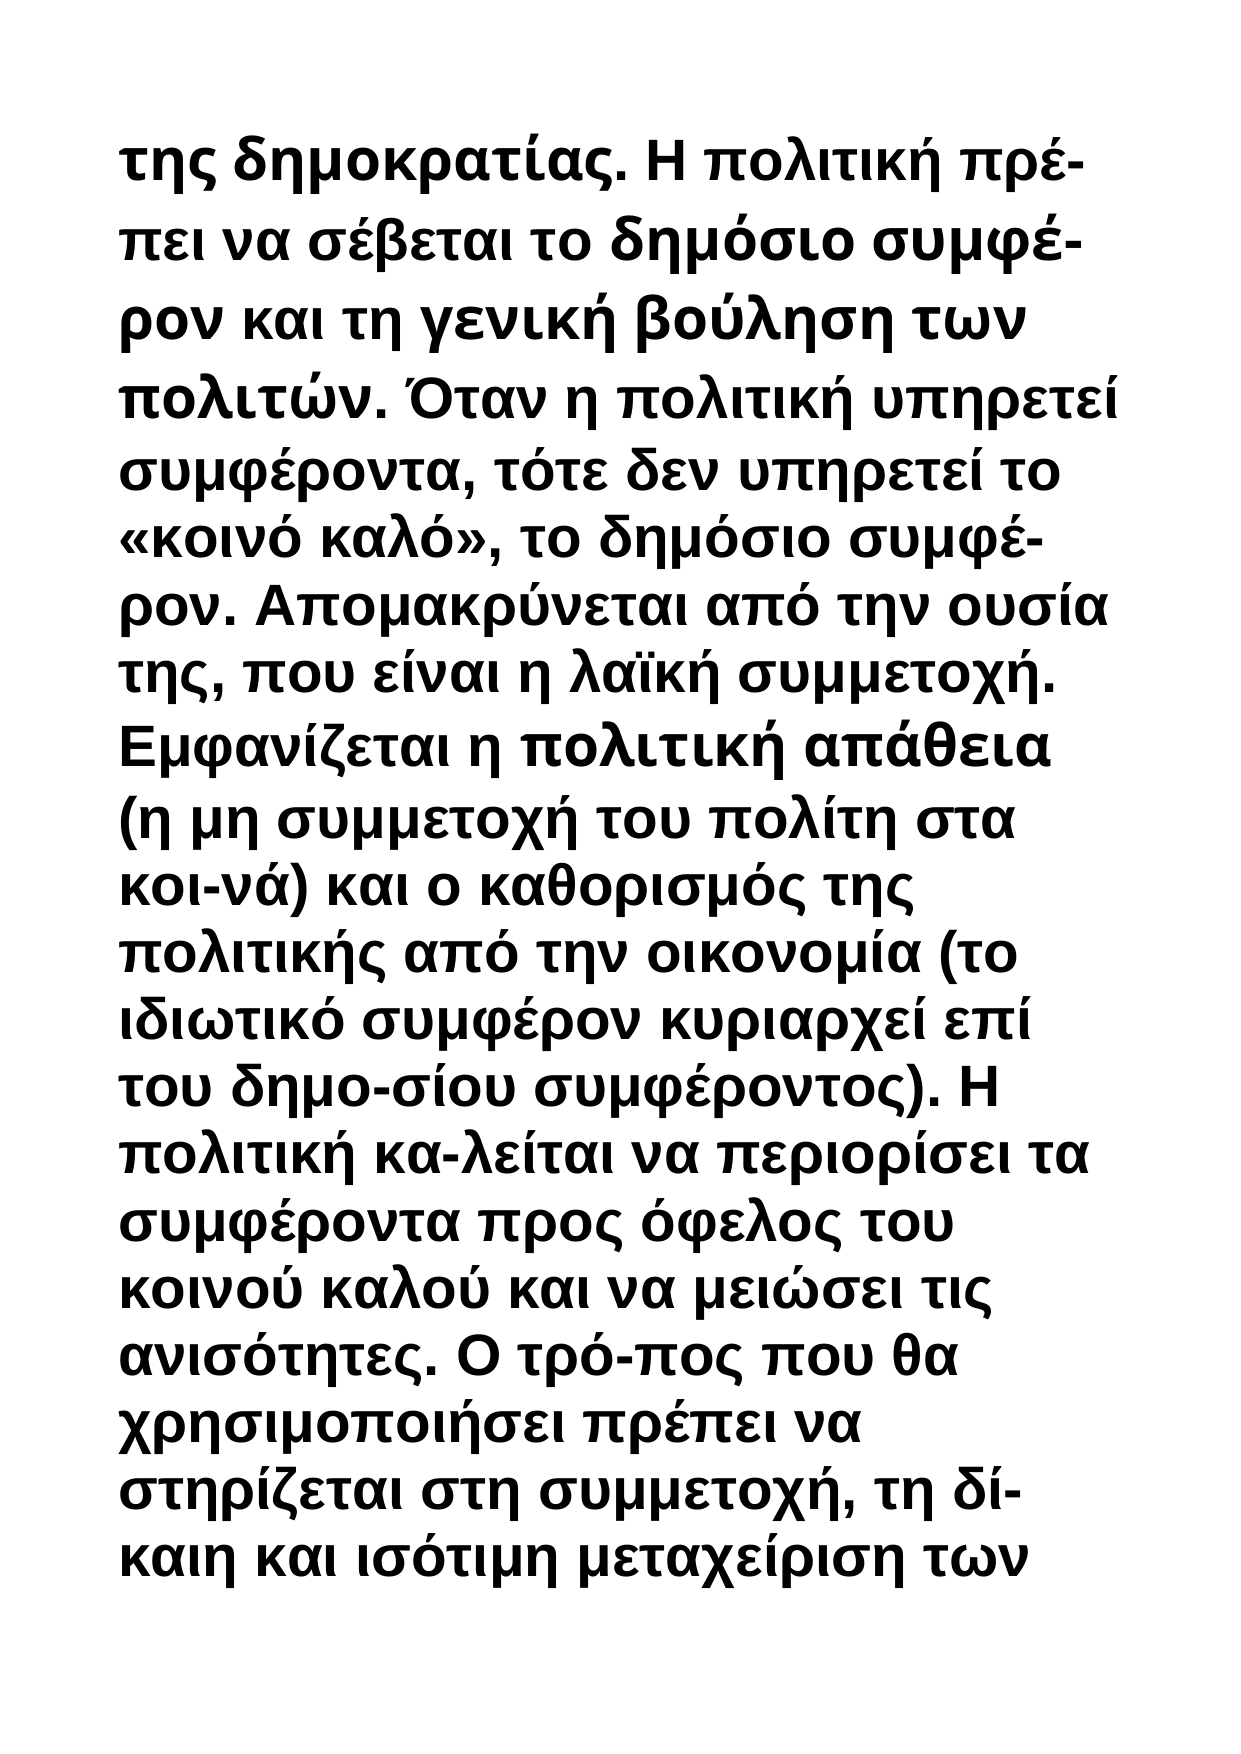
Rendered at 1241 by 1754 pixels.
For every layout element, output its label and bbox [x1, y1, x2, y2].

text [118, 118, 1122, 1589]
